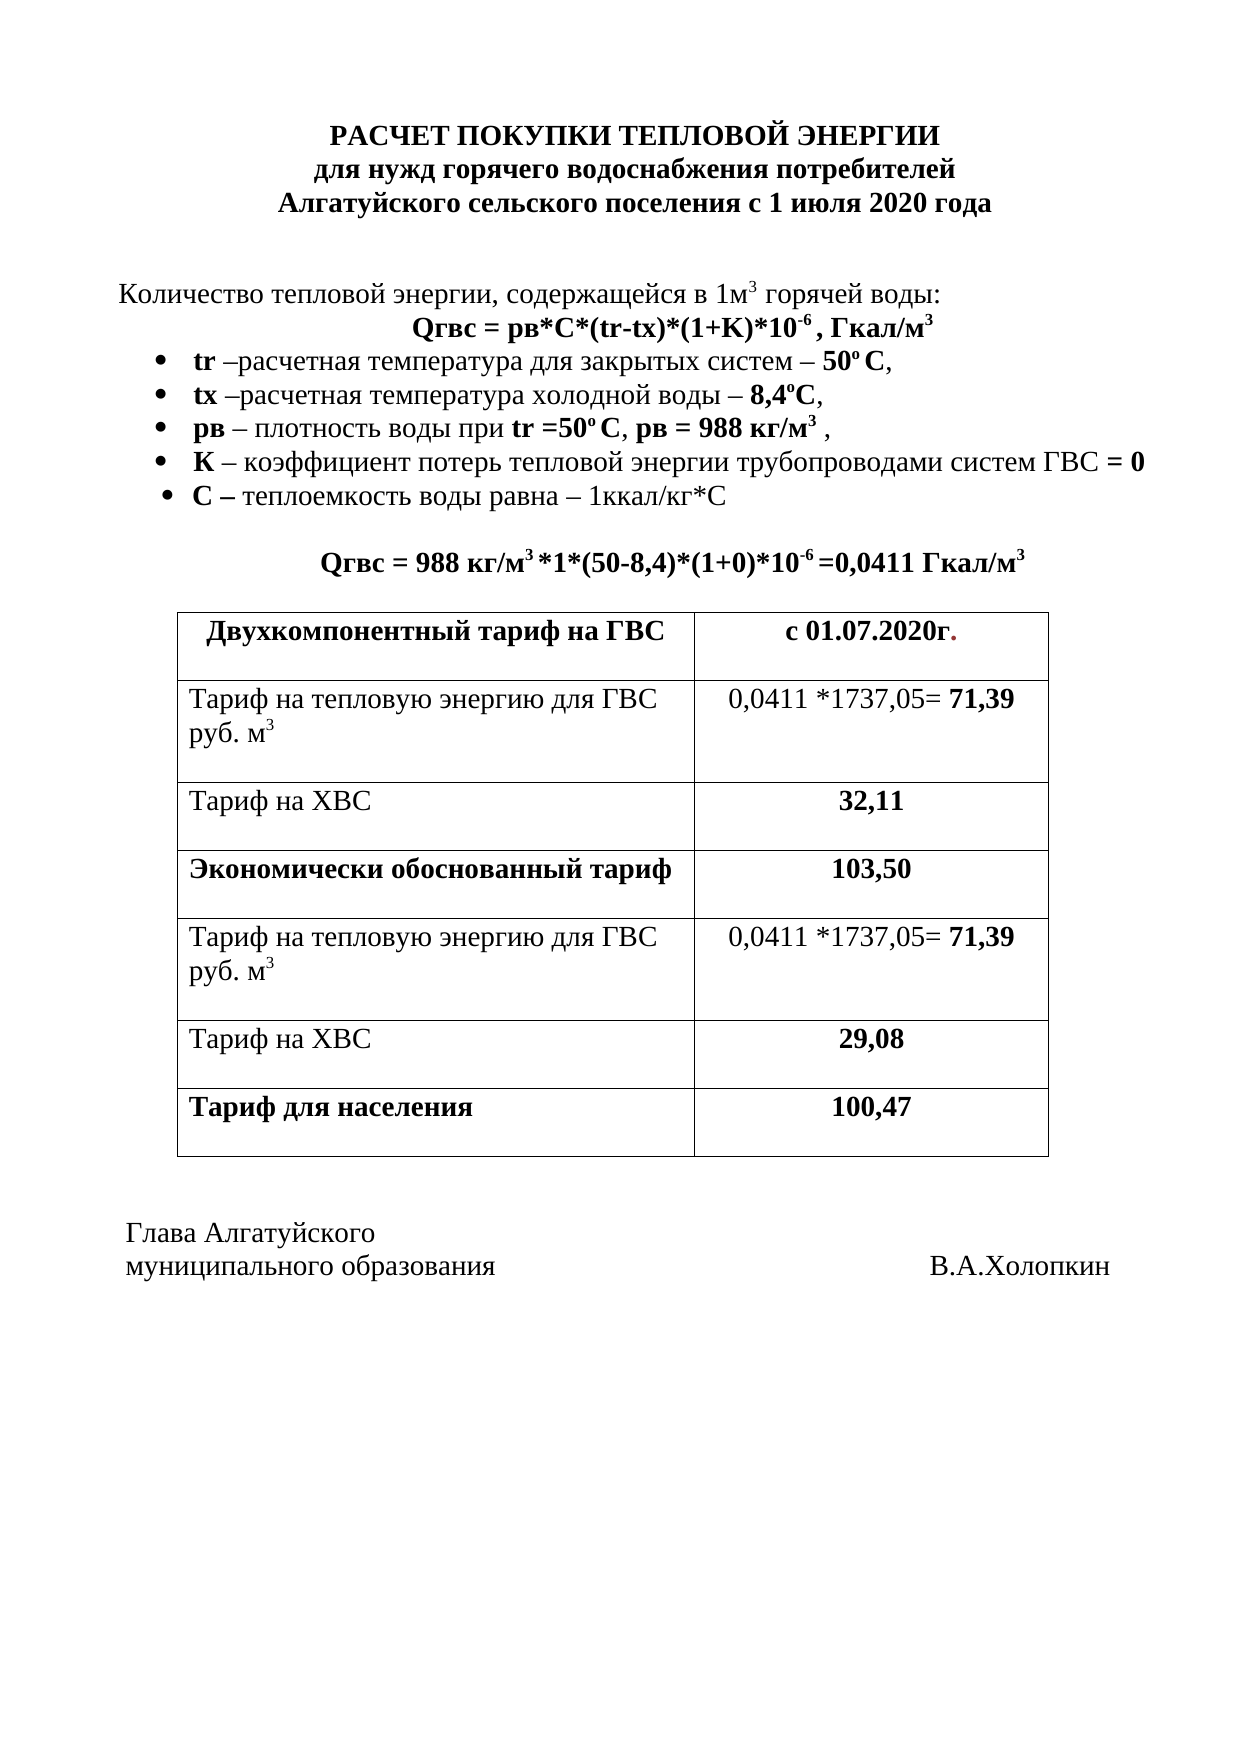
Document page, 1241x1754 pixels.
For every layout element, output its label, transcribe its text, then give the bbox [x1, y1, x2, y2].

table_cell 29,08 [695, 1021, 1048, 1088]
table_cell Экономически обоснованный тариф [178, 851, 694, 918]
table_cell 0,0411 *1737,05= 71,39 [695, 919, 1048, 1020]
text РАСЧЕТ ПОКУПКИ ТЕПЛОВОЙ ЭНЕРГИИ [118, 118, 1152, 152]
text Глава Алгатуйского [118, 1215, 1152, 1248]
table_cell Тариф на тепловую энергию для ГВС руб. м3 [178, 919, 694, 1020]
list С – теплоемкость воды равна – 1ккал/кг*С [162, 478, 1152, 512]
text Алгатуйского сельского поселения с 1 июля 2020 года [118, 185, 1152, 219]
table_cell 0,0411 *1737,05= 71,39 [695, 681, 1048, 782]
table_cell 103,50 [695, 851, 1048, 918]
list tr –расчетная температура для закрытых систем – 50о С, [156, 343, 1152, 377]
list tx –расчетная температура холодной воды – 8,4оС, [156, 377, 1152, 411]
table_cell Тариф на ХВС [178, 1021, 694, 1088]
table_cell Тариф на тепловую энергию для ГВС руб. м3 [178, 681, 694, 782]
text муниципального образования В.А.Холопкин [118, 1248, 1152, 1282]
table_cell 100,47 [695, 1089, 1048, 1156]
list Qгвс = рв*С*(tr-tx)*(1+K)*10-6 , Гкал/м3 [193, 310, 1152, 343]
table_cell 32,11 [695, 783, 1048, 850]
text Количество тепловой энергии, содержащейся в 1м3 горячей воды: [118, 276, 1152, 310]
table_cell Тариф на ХВС [178, 783, 694, 850]
list рв – плотность воды при tr =50о С, рв = 988 кг/м3 , [156, 411, 1152, 444]
table_header Двухкомпонентный тариф на ГВС [178, 613, 694, 680]
table_header с 01.07.2020г. [695, 613, 1048, 680]
text для нужд горячего водоснабжения потребителей [118, 152, 1152, 185]
list К – коэффициент потерь тепловой энергии трубопроводами систем ГВС = 0 [156, 444, 1152, 478]
table_cell Тариф для населения [178, 1089, 694, 1156]
list Qгвс = 988 кг/м3 *1*(50-8,4)*(1+0)*10-6 =0,0411 Гкал/м3 [193, 545, 1152, 579]
